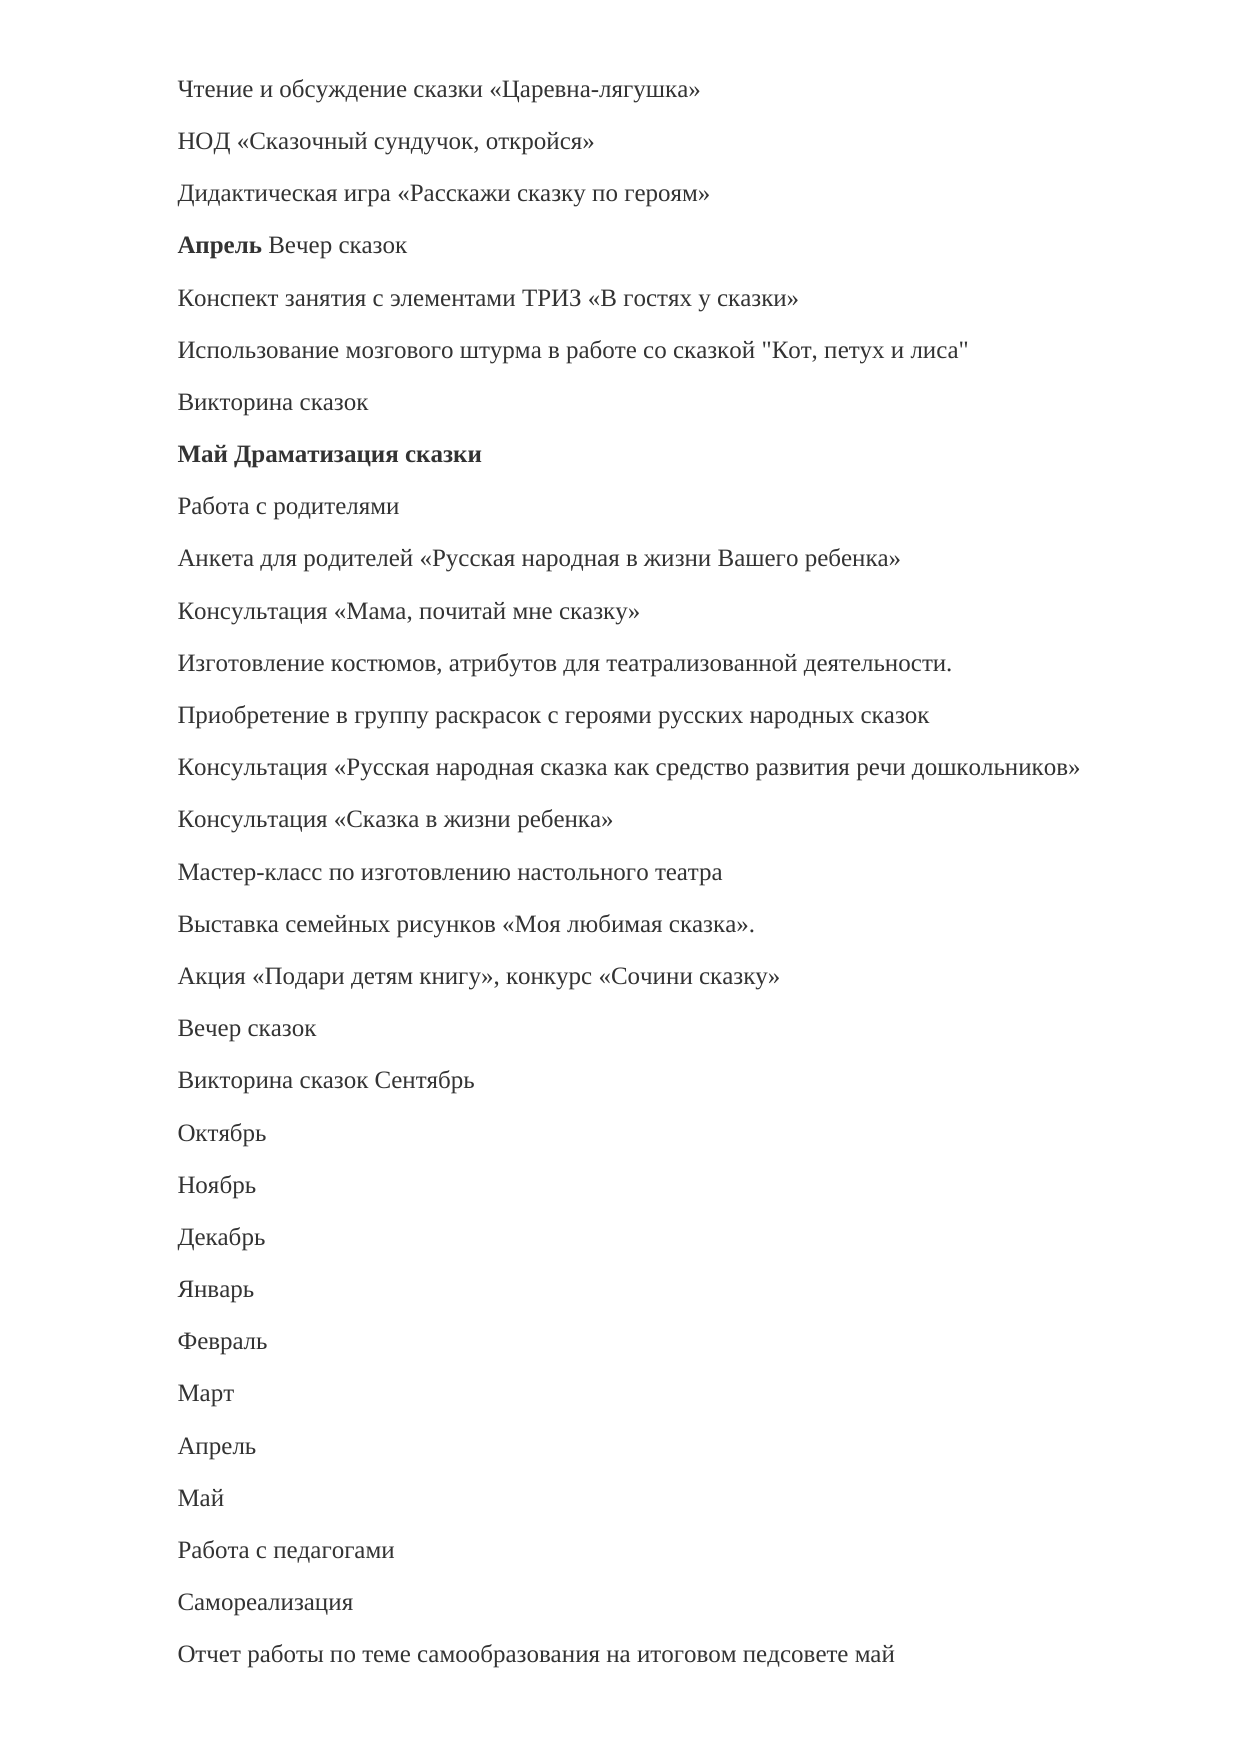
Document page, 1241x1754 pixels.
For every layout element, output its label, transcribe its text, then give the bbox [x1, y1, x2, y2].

text Мастер-класс по изготовлению настольного театра [177, 857, 1152, 885]
text Консультация «Русская народная сказка как средство развития речи дошкольников» [177, 752, 1152, 781]
text Анкета для родителей «Русская народная в жизни Вашего ребенка» [177, 543, 1152, 572]
text Чтение и обсуждение сказки «Царевна-лягушка» [177, 74, 1152, 103]
text Март [177, 1378, 1152, 1407]
text Работа с педагогами [177, 1535, 1152, 1564]
text Консультация «Мама, почитай мне сказку» [177, 596, 1152, 624]
text Дидактическая игра «Расскажи сказку по героям» [177, 178, 1152, 207]
text Викторина сказок [177, 387, 1152, 416]
text Самореализация [177, 1587, 1152, 1616]
text Май Драматизация сказки [177, 439, 1152, 468]
text Октябрь [177, 1118, 1152, 1146]
text Приобретение в группу раскрасок с героями русских народных сказок [177, 700, 1152, 729]
text Май [177, 1483, 1152, 1512]
text Акция «Подари детям книгу», конкурс «Сочини сказку» [177, 961, 1152, 990]
text Вечер сказок [177, 1013, 1152, 1042]
text Апрель Вечер сказок [177, 230, 1152, 259]
text Отчет работы по теме самообразования на итоговом педсовете май [177, 1639, 1152, 1668]
text Январь [177, 1274, 1152, 1303]
text Изготовление костюмов, атрибутов для театрализованной деятельности. [177, 648, 1152, 677]
text Декабрь [177, 1222, 1152, 1251]
text НОД «Сказочный сундучок, откройся» [177, 126, 1152, 155]
text Апрель [177, 1431, 1152, 1459]
text Использование мозгового штурма в работе со сказкой "Кот, петух и лиса" [177, 335, 1152, 363]
text Викторина сказок Сентябрь [177, 1065, 1152, 1094]
text Работа с родителями [177, 491, 1152, 520]
text Выставка семейных рисунков «Моя любимая сказка». [177, 909, 1152, 938]
text Ноябрь [177, 1170, 1152, 1198]
text Февраль [177, 1326, 1152, 1355]
text Консультация «Сказка в жизни ребенка» [177, 804, 1152, 833]
text Конспект занятия с элементами ТРИЗ «В гостях у сказки» [177, 283, 1152, 311]
